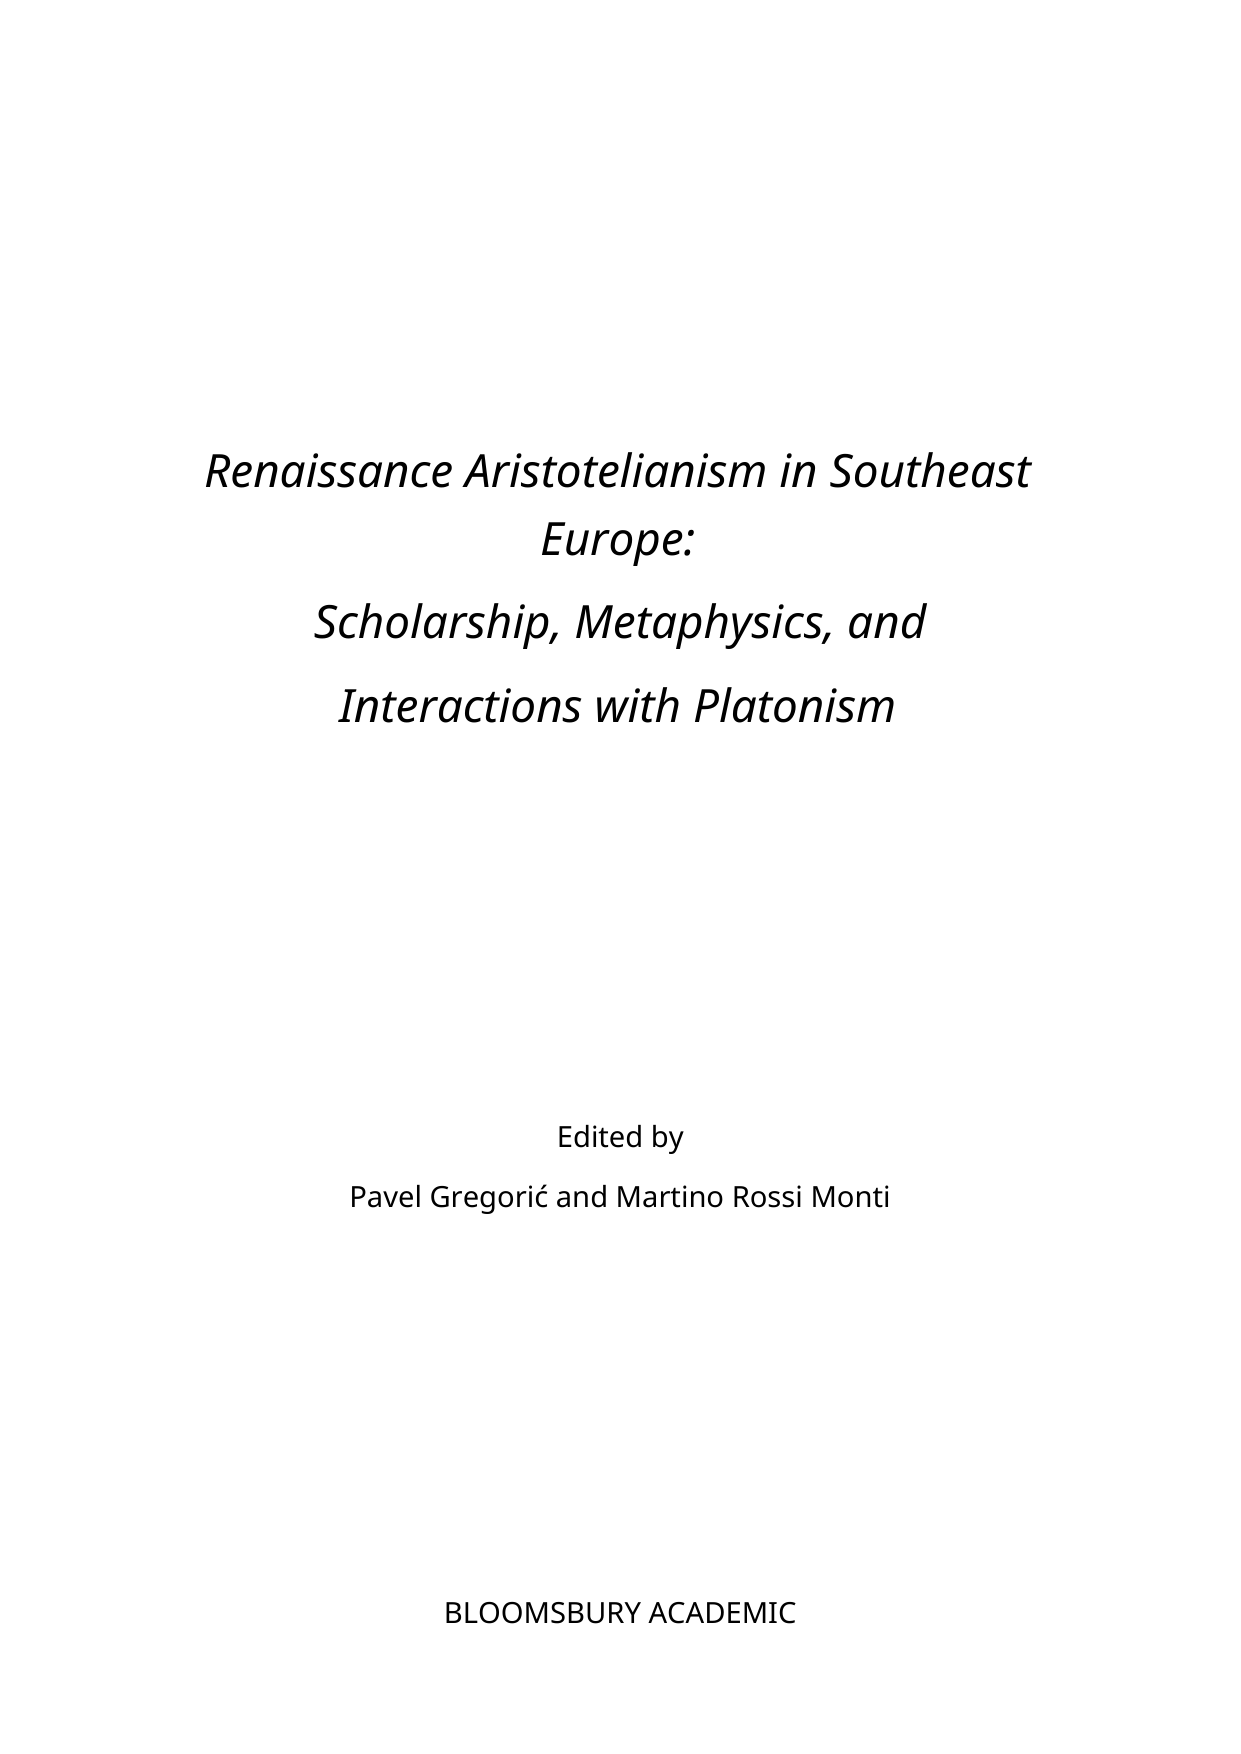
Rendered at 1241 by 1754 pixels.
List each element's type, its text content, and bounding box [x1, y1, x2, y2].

text Edited by [150, 1117, 1090, 1156]
text Renaissance Aristotelianism in Southeast Europe: [150, 439, 1090, 568]
text Interactions with Platonism [150, 674, 1090, 736]
text Pavel Gregorić and Martino Rossi Monti [150, 1176, 1090, 1216]
text BLOOMSBURY ACADEMIC [150, 1593, 1090, 1632]
text Scholarship, Metaphysics, and [150, 590, 1090, 652]
